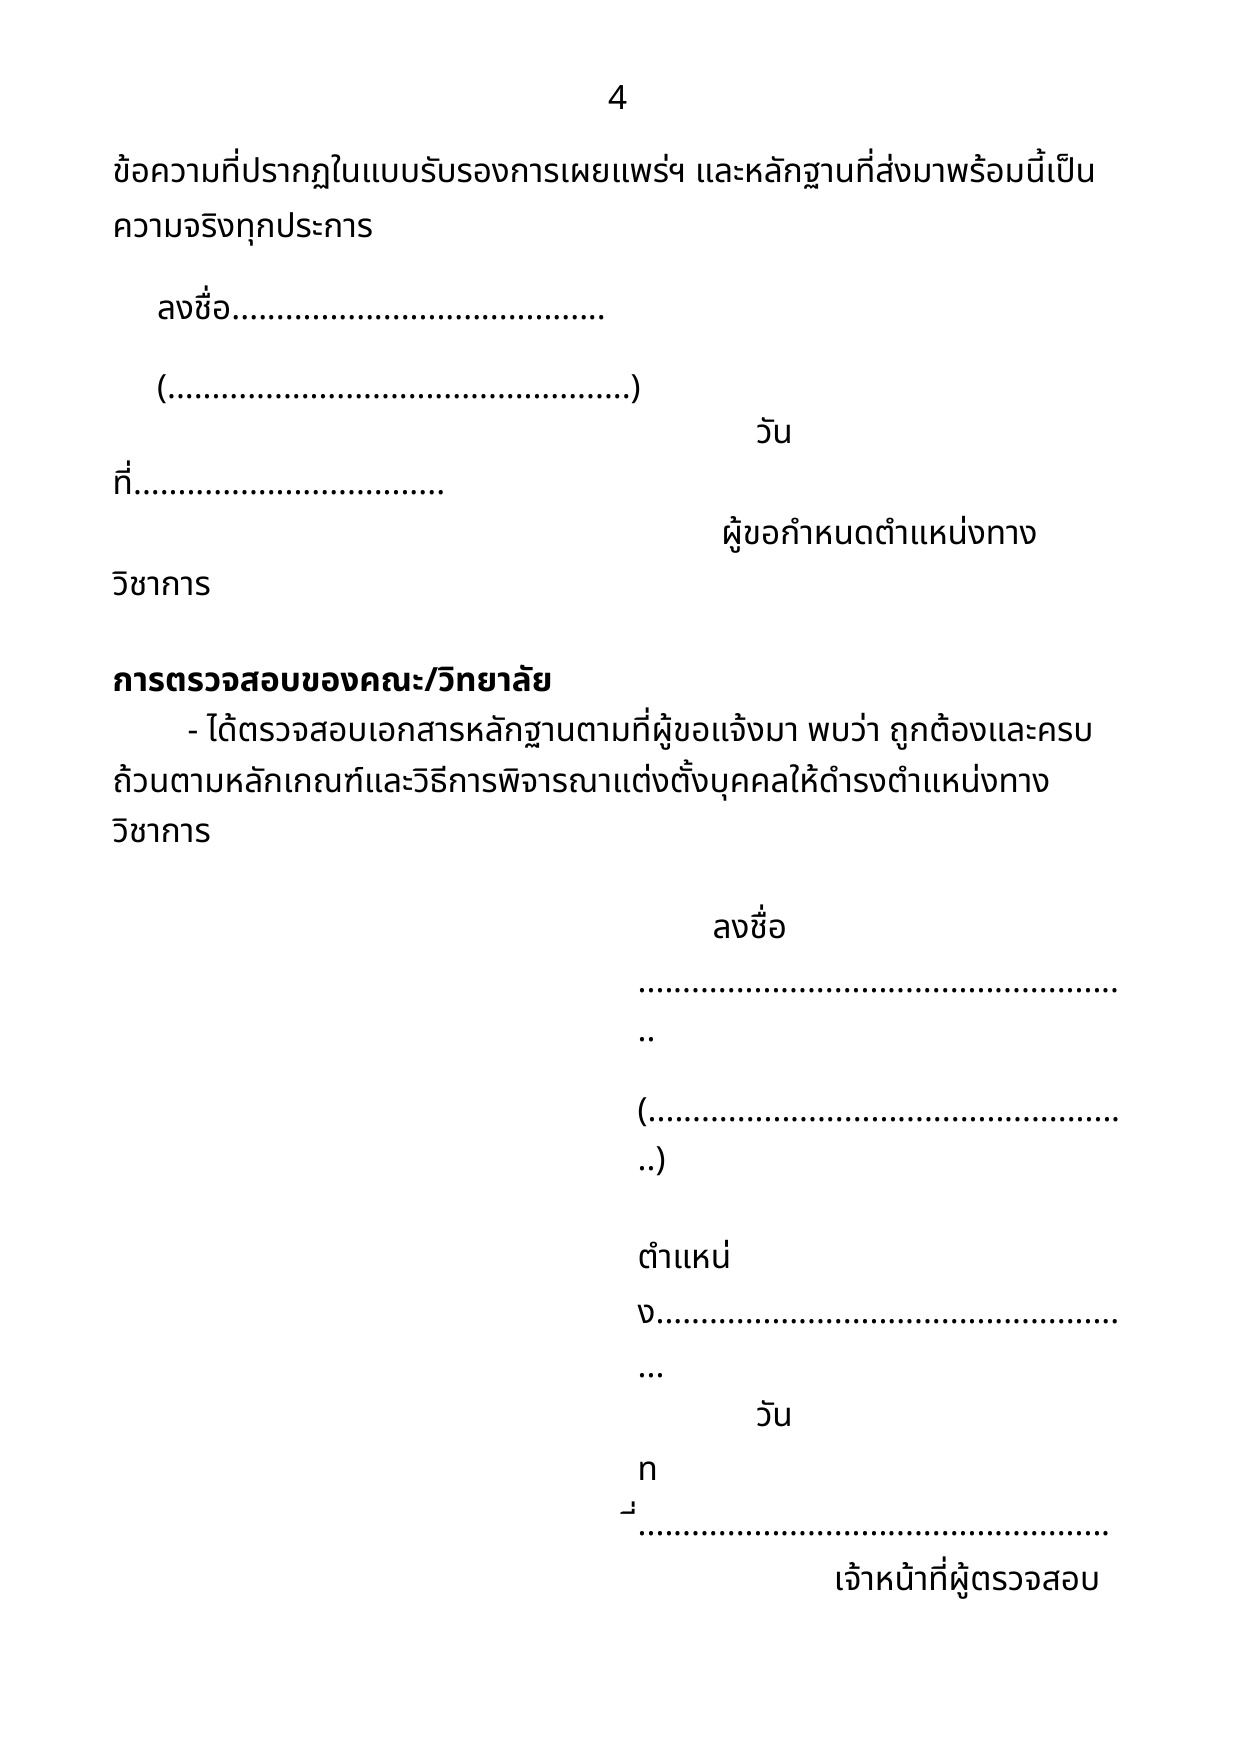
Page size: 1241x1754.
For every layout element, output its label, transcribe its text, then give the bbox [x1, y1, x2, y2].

text (....................................................) [112, 334, 1122, 408]
text ลงชื่อ ........................................................ (.......................................................) ตำแหน่ง....................................................... [637, 903, 1122, 1387]
text การตรวจสอบของคณะ/วิทยาลัย [112, 655, 1122, 706]
text วันที่..................................................... เจ้าหน้าที่ผู้ตรวจสอบ [637, 1391, 1122, 1605]
text ผู้ขอกำหนดตำแหน่งทางวิชาการ [112, 509, 1122, 610]
text ลงชื่อ.......................................... [112, 256, 1122, 334]
text - ได้ตรวจสอบเอกสารหลักฐานตามที่ผู้ขอแจ้งมา พบว่า ถูกต้องและครบถ้วนตามหลักเกณฑ์และวิธีการพิจารณาแต่งตั้งบุคคลให้ดำรงตำแหน่งทางวิชาการ [112, 706, 1122, 857]
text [112, 147, 1122, 252]
text วันที่................................... [112, 408, 1122, 509]
